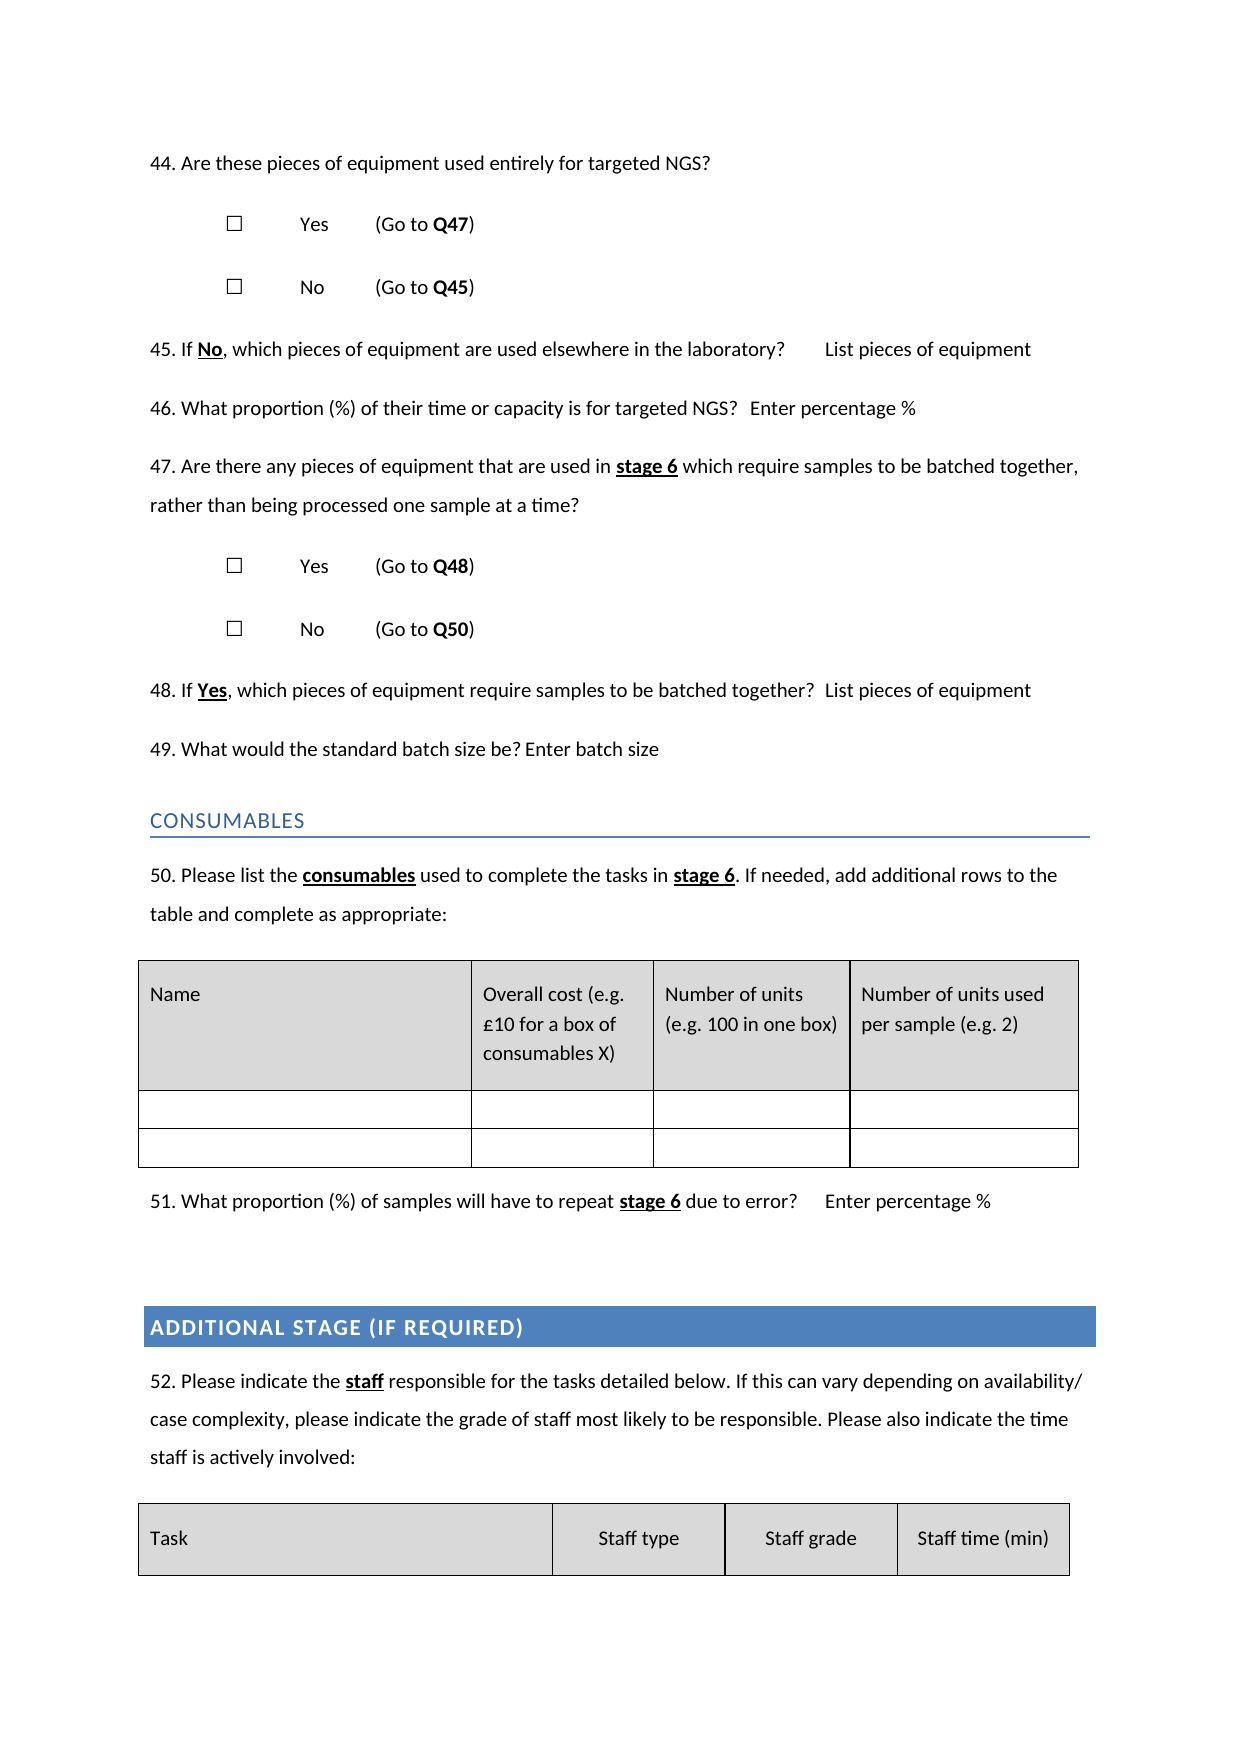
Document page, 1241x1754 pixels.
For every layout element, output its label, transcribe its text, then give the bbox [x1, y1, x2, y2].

text 52. Please indicate the staff responsible for the tasks detailed below. If this can vary depending on availability/ case complexity, please indicate the grade of staff most likely to be responsible. Please also indicate the time staff is actively involved: [150, 1368, 1090, 1469]
table_header Staff grade [726, 1504, 897, 1575]
table_header Staff type [553, 1504, 724, 1575]
table_header Number of units used per sample (e.g. 2) [851, 961, 1078, 1090]
text 46. What proportion (%) of their time or capacity is for targeted NGS? % [150, 395, 1090, 420]
text No (Go to Q45) [150, 272, 1090, 301]
table_cell [472, 1129, 653, 1167]
table_header Staff time (min) [898, 1504, 1069, 1575]
subtitle Consumables [150, 806, 1090, 836]
text 45. If No, which pieces of equipment are used elsewhere in the laboratory? [150, 336, 1090, 361]
table_cell [851, 1091, 1078, 1128]
text 50. Please list the consumables used to complete the tasks in stage 6. If needed, add additional rows to the table and complete as appropriate: [150, 863, 1090, 926]
table_header Overall cost (e.g. £10 for a box of consumables X) [472, 961, 653, 1090]
table_header Name [139, 961, 471, 1090]
table_cell [654, 1091, 849, 1128]
text 44. Are these pieces of equipment used entirely for targeted NGS? [150, 150, 1090, 175]
table_cell [654, 1129, 849, 1167]
table_cell [851, 1129, 1078, 1167]
text Yes (Go to Q48) [150, 551, 1090, 579]
subtitle ADDITIONAL STAGE (IF REQUIRED) [150, 1313, 1090, 1341]
table_cell [472, 1091, 653, 1128]
text 48. If Yes, which pieces of equipment require samples to be batched together? [150, 678, 1090, 703]
table_cell [139, 1129, 471, 1167]
table_cell [139, 1091, 471, 1128]
text 49. What would the standard batch size be? [150, 737, 1090, 762]
text 47. Are there any pieces of equipment that are used in stage 6 which require samples to be batched together, rather than being processed one sample at a time? [150, 454, 1090, 517]
table_header Number of units (e.g. 100 in one box) [654, 961, 849, 1090]
table_header Task [139, 1504, 552, 1575]
text 51. What proportion (%) of samples will have to repeat stage 6 due to error? % [150, 1188, 1090, 1214]
text Yes (Go to Q47) [150, 209, 1090, 237]
text No (Go to Q50) [150, 614, 1090, 643]
